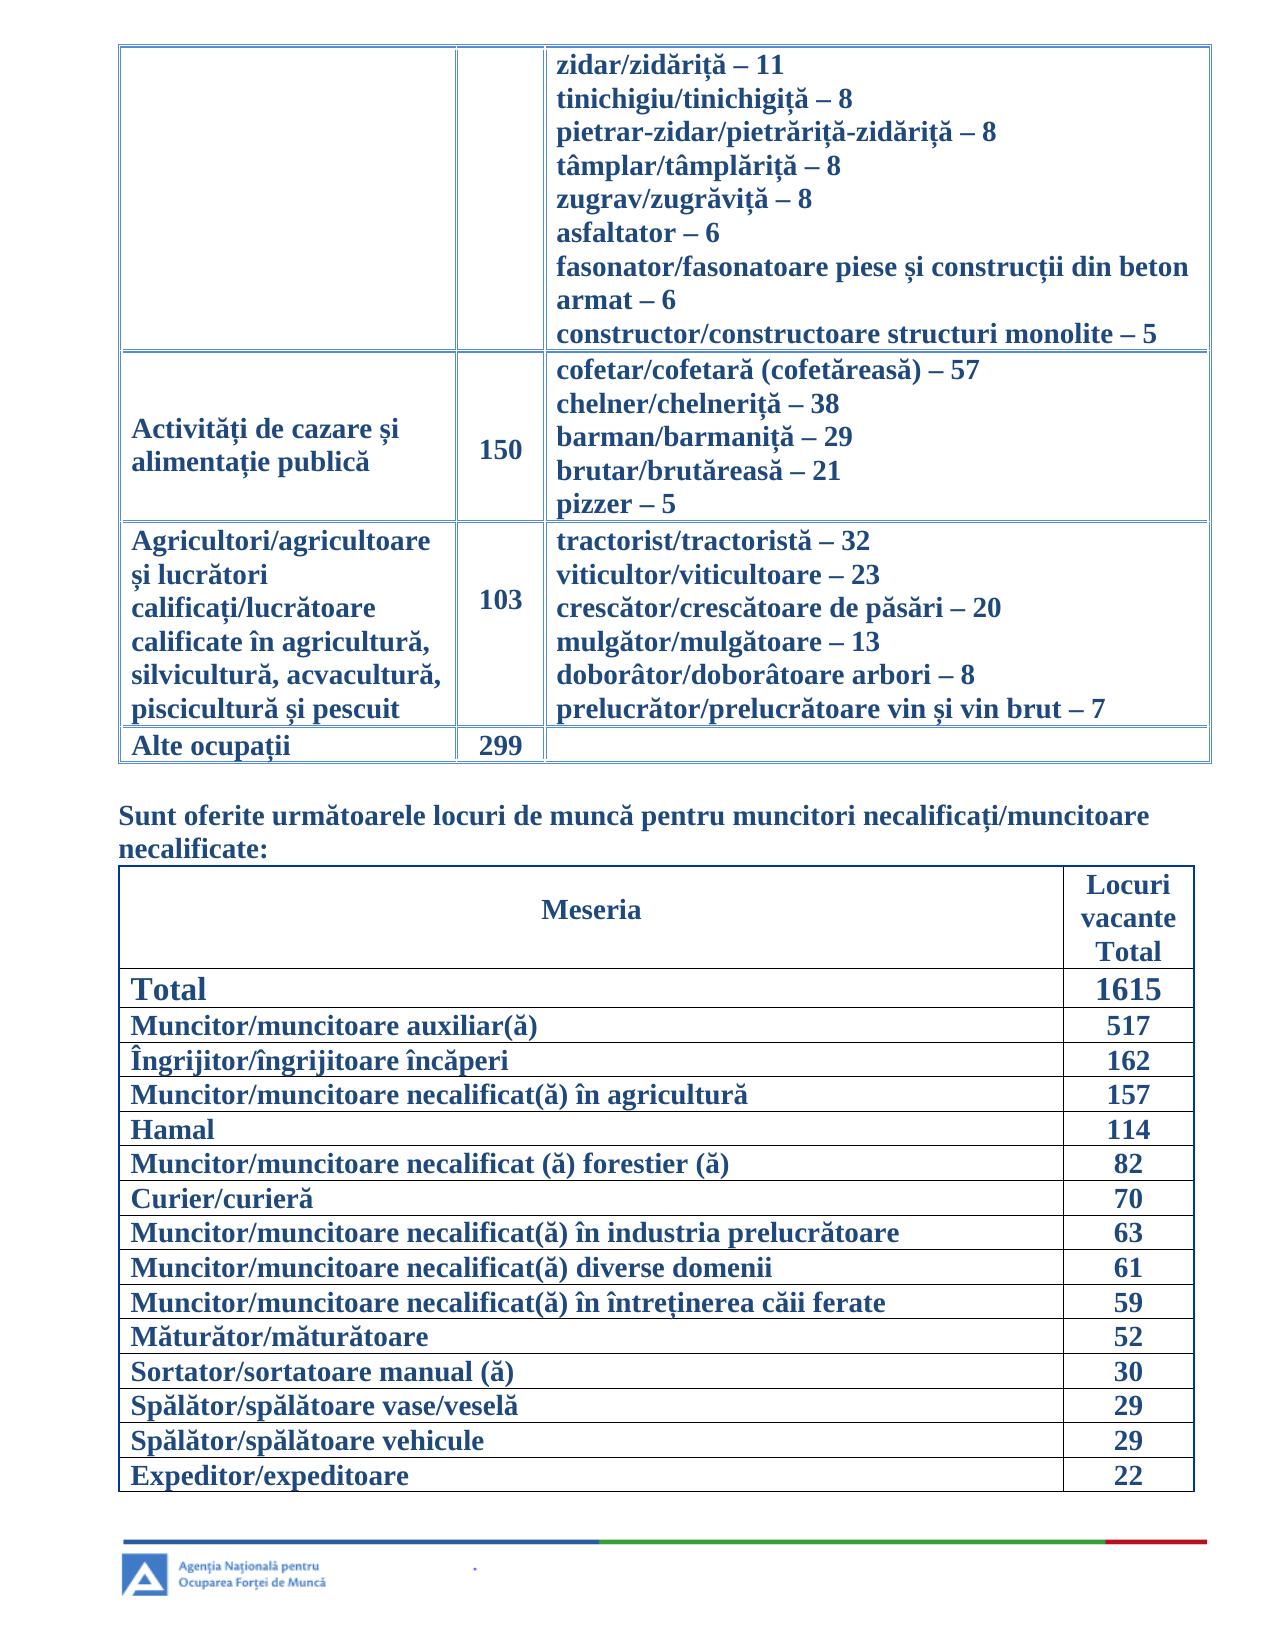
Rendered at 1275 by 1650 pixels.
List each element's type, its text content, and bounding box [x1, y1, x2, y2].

table_cell Alte ocupații [121, 725, 456, 761]
table_cell Muncitor/muncitoare necalificat(ă) în întreținerea căii ferate [120, 1285, 1063, 1318]
table_cell Expeditor/expeditoare [120, 1458, 1063, 1491]
table_cell Spălător/spălătoare vehicule [120, 1423, 1063, 1457]
table_cell Hamal [120, 1112, 1063, 1145]
table_cell 103 [458, 523, 543, 724]
table_cell Total [120, 969, 1063, 1007]
table_cell Muncitor/muncitoare necalificat (ă) forestier (ă) [120, 1146, 1063, 1180]
table_cell Muncitor/muncitoare necalificat(ă) în industria prelucrătoare [120, 1216, 1063, 1249]
table_cell 70 [1064, 1181, 1193, 1214]
table_cell Muncitor/muncitoare necalificat(ă) diverse domenii [120, 1250, 1063, 1284]
table_cell 299 [456, 725, 545, 761]
table_cell cofetar/cofetară (cofetăreasă) – 57 chelner/chelneriță – 38 barman/barmaniță – 29 brutar/brutăreasă – 21 pizzer – 5 [545, 349, 1210, 520]
table_cell 61 [1064, 1250, 1193, 1284]
table_header Meseria [120, 867, 1063, 968]
table_cell 82 [1064, 1146, 1193, 1180]
table_cell Agricultori/agricultoare și lucrători calificați/lucrătoare calificate în agricultură, silvicultură, acvacultură, piscicultură și pescuit [120, 520, 456, 724]
table_cell 29 [1064, 1389, 1193, 1422]
table_cell Măturător/măturătoare [120, 1319, 1063, 1353]
table_cell [545, 725, 1209, 761]
table_cell 114 [1064, 1112, 1193, 1145]
table_cell 157 [1064, 1077, 1193, 1111]
table_cell 150 [458, 353, 543, 520]
table_cell 179 [456, 45, 545, 349]
table_header Locuri vacante Total [1064, 867, 1193, 968]
table_cell Activități de cazare și alimentație publică [120, 349, 456, 520]
table_cell Muncitor/muncitoare necalificat(ă) în agricultură [120, 1077, 1063, 1111]
table_cell 63 [1064, 1216, 1193, 1249]
table_cell Sortator/sortatoare manual (ă) [120, 1354, 1063, 1387]
table_cell Construcții [121, 48, 456, 349]
table_cell 1615 [1064, 969, 1193, 1007]
table_cell 30 [1064, 1354, 1193, 1387]
table_cell 22 [1064, 1458, 1193, 1491]
table_cell 162 [1064, 1043, 1193, 1076]
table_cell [545, 47, 1209, 349]
table_cell Spălător/spălătoare vase/veselă [120, 1389, 1063, 1422]
table_cell 59 [1064, 1285, 1193, 1318]
table_cell 29 [1064, 1423, 1193, 1457]
table_cell Curier/curieră [120, 1181, 1063, 1214]
table_cell Muncitor/muncitoare auxiliar(ă) [120, 1008, 1063, 1042]
text Sunt oferite următoarele locuri de muncă pentru muncitori necalificați/muncitoare necalificate: [118, 798, 1186, 865]
table_cell tractorist/tractoristă – 32 viticultor/viticultoare – 23 crescător/crescătoare de păsări – 20 mulgător/mulgătoare – 13 doborâtor/doborâtoare arbori – 8 prelucrător/prelucrătoare vin și vin brut – 7 [545, 520, 1210, 724]
table_cell 52 [1064, 1319, 1193, 1353]
table_cell 517 [1064, 1008, 1193, 1042]
picture [118, 1534, 1208, 1605]
table_cell Îngrijitor/îngrijitoare încăperi [120, 1043, 1063, 1076]
